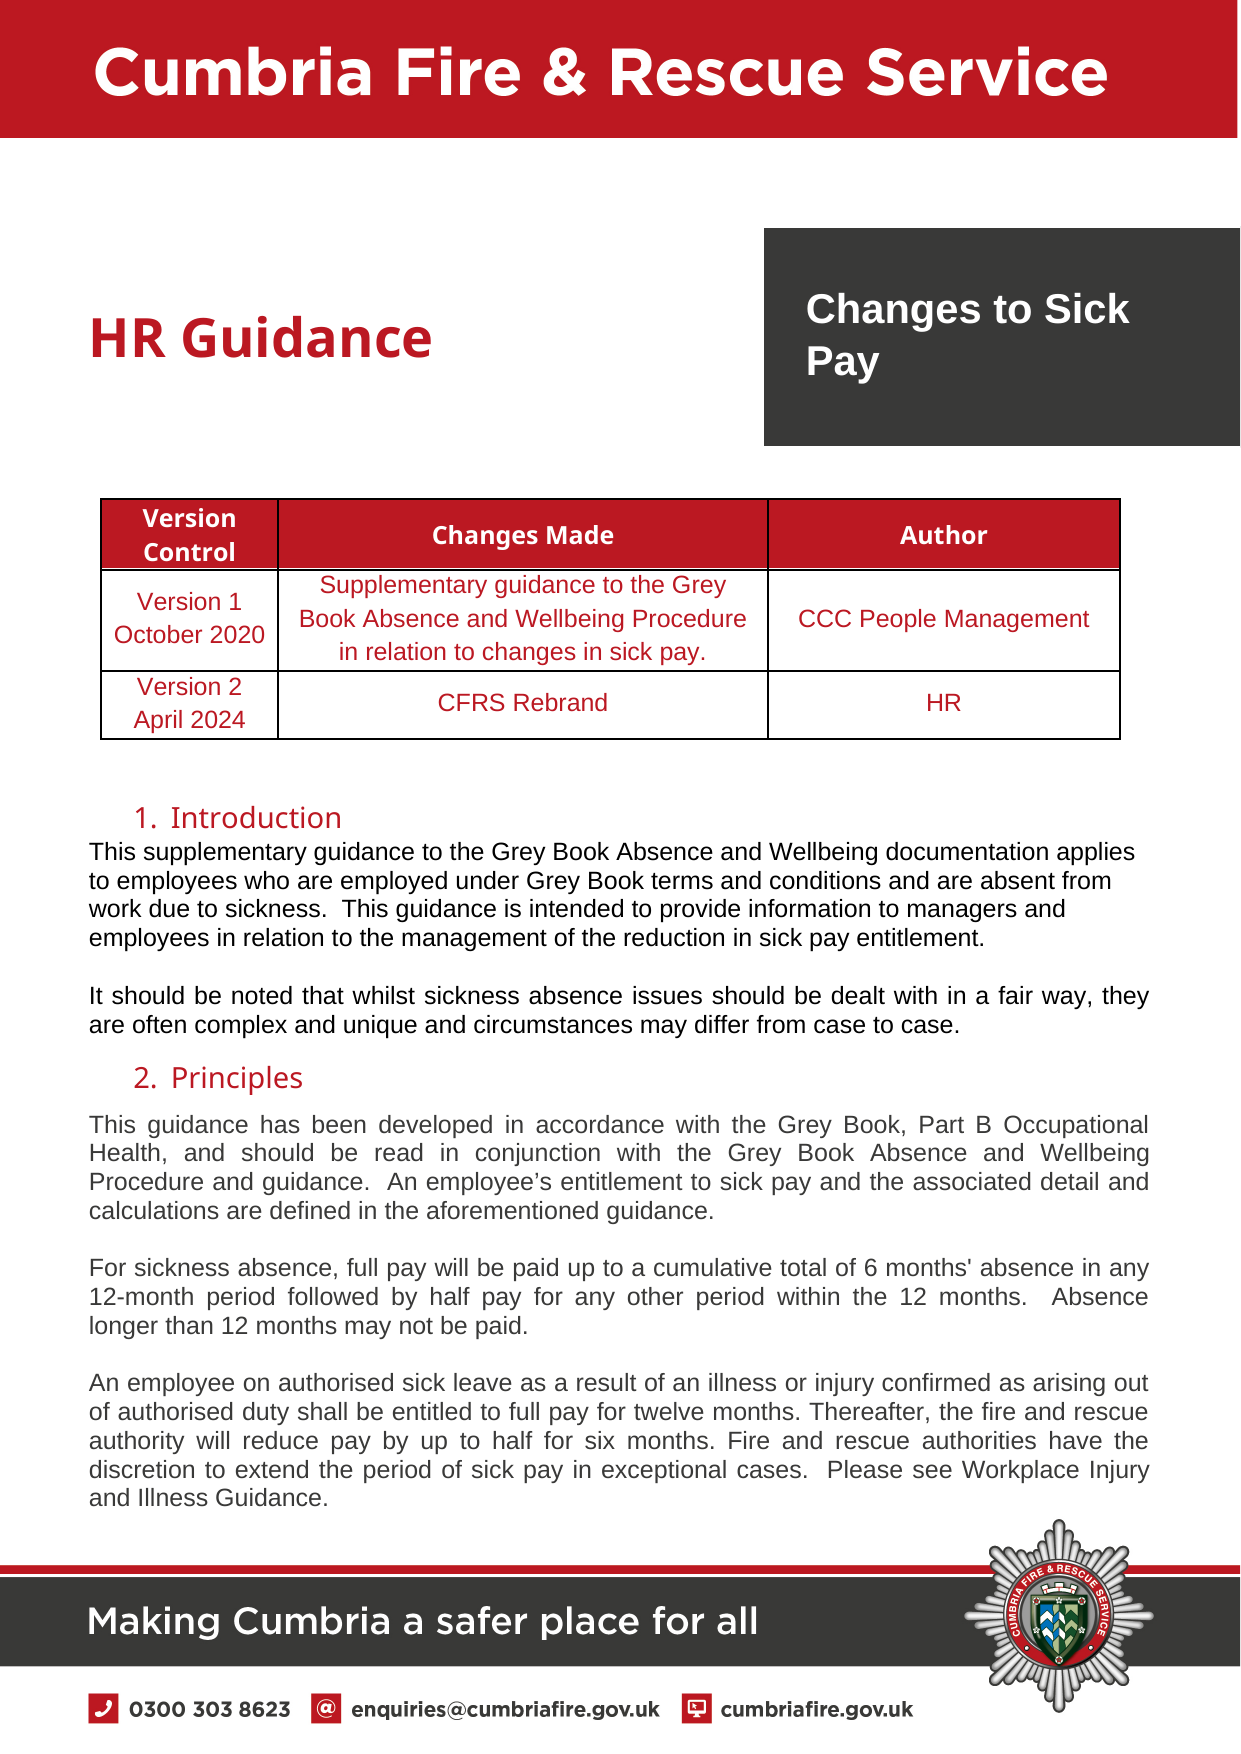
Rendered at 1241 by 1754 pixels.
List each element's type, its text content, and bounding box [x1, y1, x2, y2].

subtitle HR Guidance [89, 218, 1152, 373]
subtitle Introduction [133, 797, 1152, 837]
table_cell CCC People Management [769, 571, 1119, 669]
text An employee on authorised sick leave as a result of an illness or injury confirmed as arising out of authorised duty shall be entitled to full pay for twelve months. Thereafter, the fire and rescue authority will reduce pay by up to half for six months. Fire and rescue authorities have the discretion to extend the period of sick pay in exceptional cases. Please see Workplace Injury and Illness Guidance. [89, 1368, 1152, 1512]
text This guidance has been developed in accordance with the Grey Book, Part B Occupational Health, and should be read in conjunction with the Grey Book Absence and Wellbeing Procedure and guidance. An employee’s entitlement to sick pay and the associated detail and calculations are defined in the aforementioned guidance. [89, 1109, 1152, 1224]
table_header Changes Made [279, 500, 767, 568]
table_header Author [769, 500, 1119, 568]
text For sickness absence, full pay will be paid up to a cumulative total of 6 months' absence in any 12-month period followed by half pay for any other period within the 12 months. Absence longer than 12 months may not be paid. [89, 1253, 1152, 1339]
table_cell HR [769, 672, 1119, 738]
table_cell CFRS Rebrand [279, 672, 767, 738]
subtitle This supplementary guidance to the Grey Book Absence and Wellbeing documentation applies to employees who are employed under Grey Book terms and conditions and are absent from work due to sickness. This guidance is intended to provide information to managers and employees in relation to the management of the reduction in sick pay entitlement. [89, 837, 1152, 952]
table_header Version Control [102, 500, 277, 568]
list Principles [133, 1057, 1152, 1097]
table_cell Version 2 April 2024 [102, 672, 277, 738]
table_cell Version 1 October 2020 [102, 571, 277, 669]
picture [0, 1504, 1241, 1754]
table_cell Supplementary guidance to the Grey Book Absence and Wellbeing Procedure in relation to changes in sick pay. [279, 571, 767, 669]
text It should be noted that whilst sickness absence issues should be dealt with in a fair way, they are often complex and unique and circumstances may differ from case to case. [89, 981, 1152, 1039]
picture [0, 0, 1236, 138]
